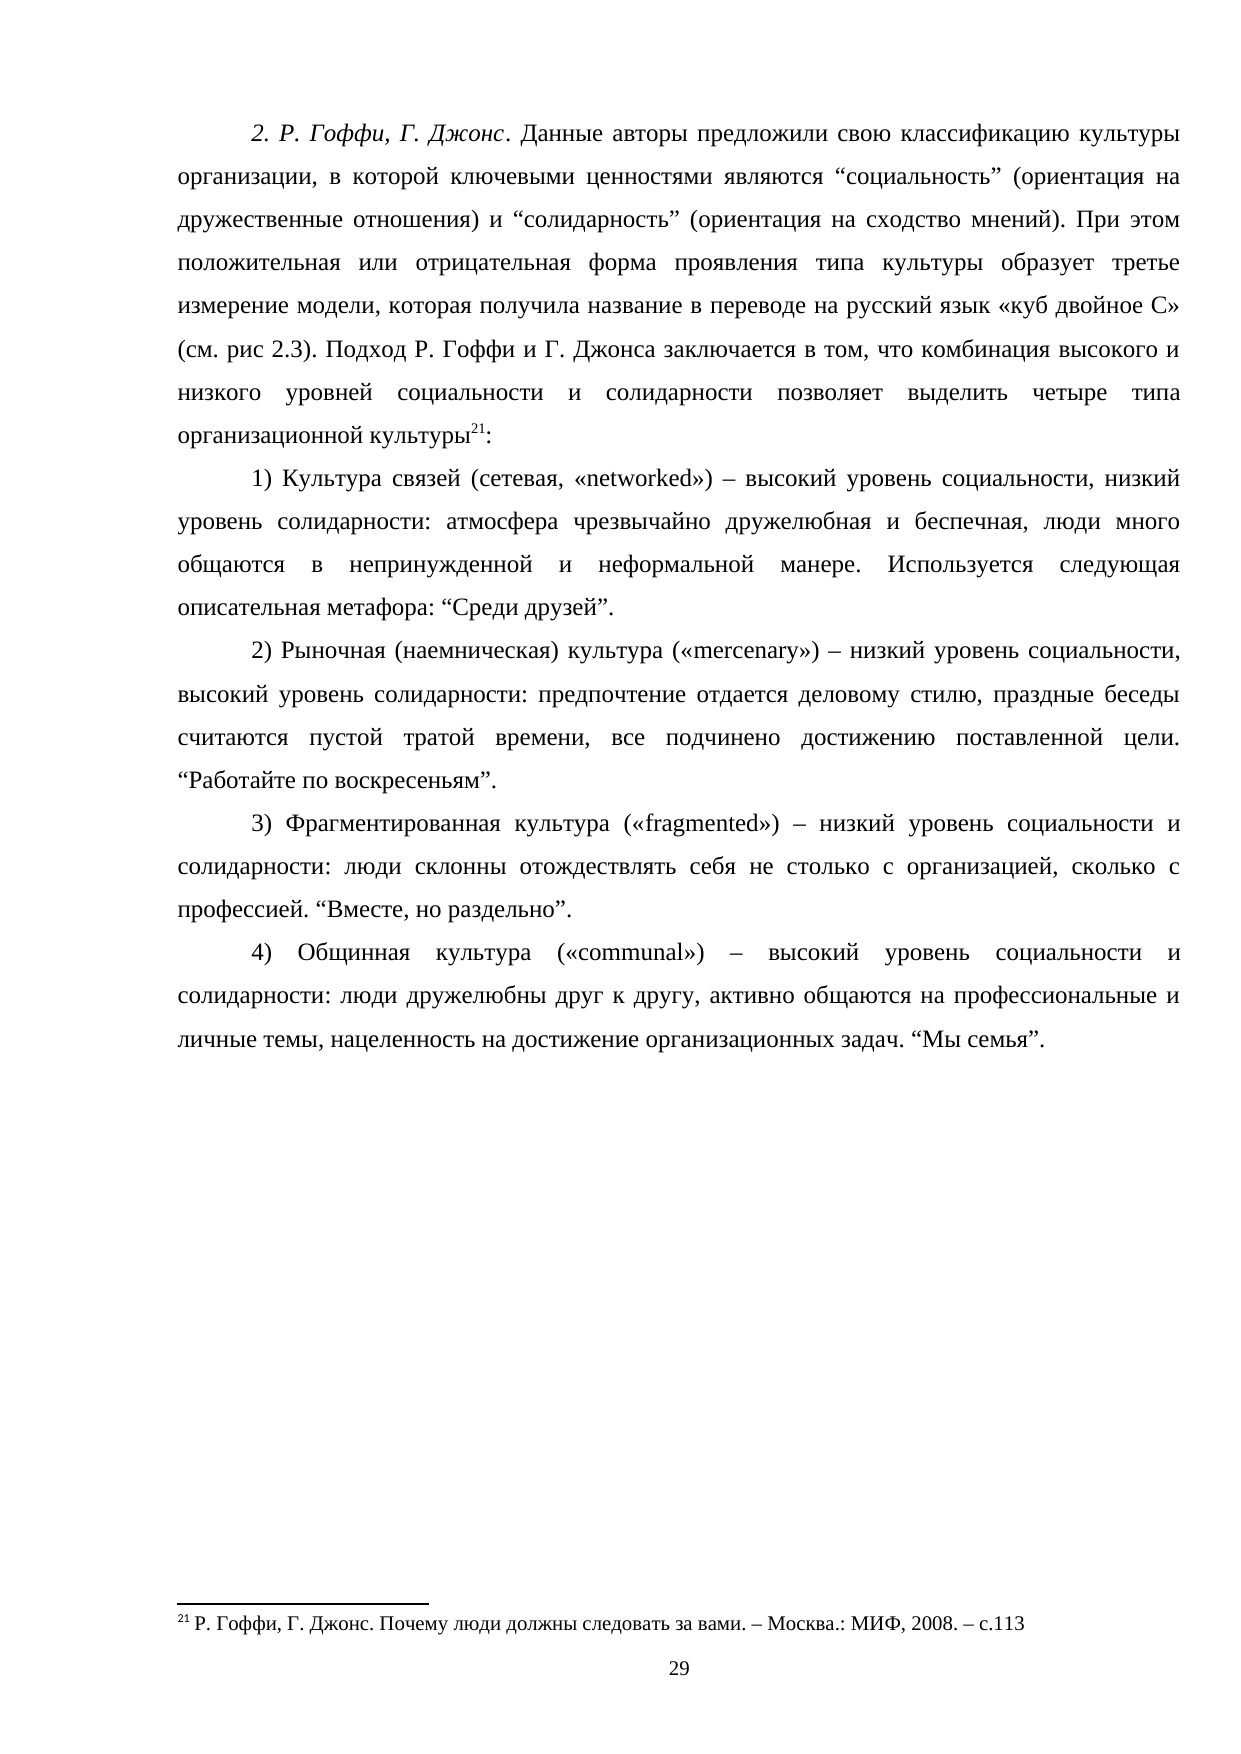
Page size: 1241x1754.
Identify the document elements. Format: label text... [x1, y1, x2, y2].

text 4) Общинная культура («communal») – высокий уровень социальности и солидарности: люди дружелюбны друг к другу, активно общаются на профессиональные и личные темы, нацеленность на достижение организационных задач. “Мы семья”. [177, 937, 1181, 1052]
text 2. Р. Гоффи, Г. Джонс. Данные авторы предложили свою классификацию культуры организации, в которой ключевыми ценностями являются “социальность” (ориентация на дружественные отношения) и “солидарность” (ориентация на сходство мнений). При этом положительная или отрицательная форма проявления типа культуры образует третье измерение модели, которая получила название в переводе на русский язык «куб двойное С» (см. рис 2.3). Подход Р. Гоффи и Г. Джонса заключается в том, что комбинация высокого и низкого уровней социальности и солидарности позволяет выделить четыре типа организационной культуры: [177, 118, 1181, 449]
text 3) Фрагментированная культура («fragmented») – низкий уровень социальности и солидарности: люди склонны отождествлять себя не столько с организацией, сколько с профессией. “Вместе, но раздельно”. [177, 808, 1181, 923]
text 1) Культура связей (сетевая, «networked») – высокий уровень социальности, низкий уровень солидарности: атмосфера чрезвычайно дружелюбная и беспечная, люди много общаются в непринужденной и неформальной манере. Используется следующая описательная метафора: “Среди друзей”. [177, 463, 1181, 621]
text 2) Рыночная (наемническая) культура («mercenary») – низкий уровень социальности, высокий уровень солидарности: предпочтение отдается деловому стилю, праздные беседы считаются пустой тратой времени, все подчинено достижению поставленной цели. “Работайте по воскресеньям”. [177, 636, 1181, 794]
